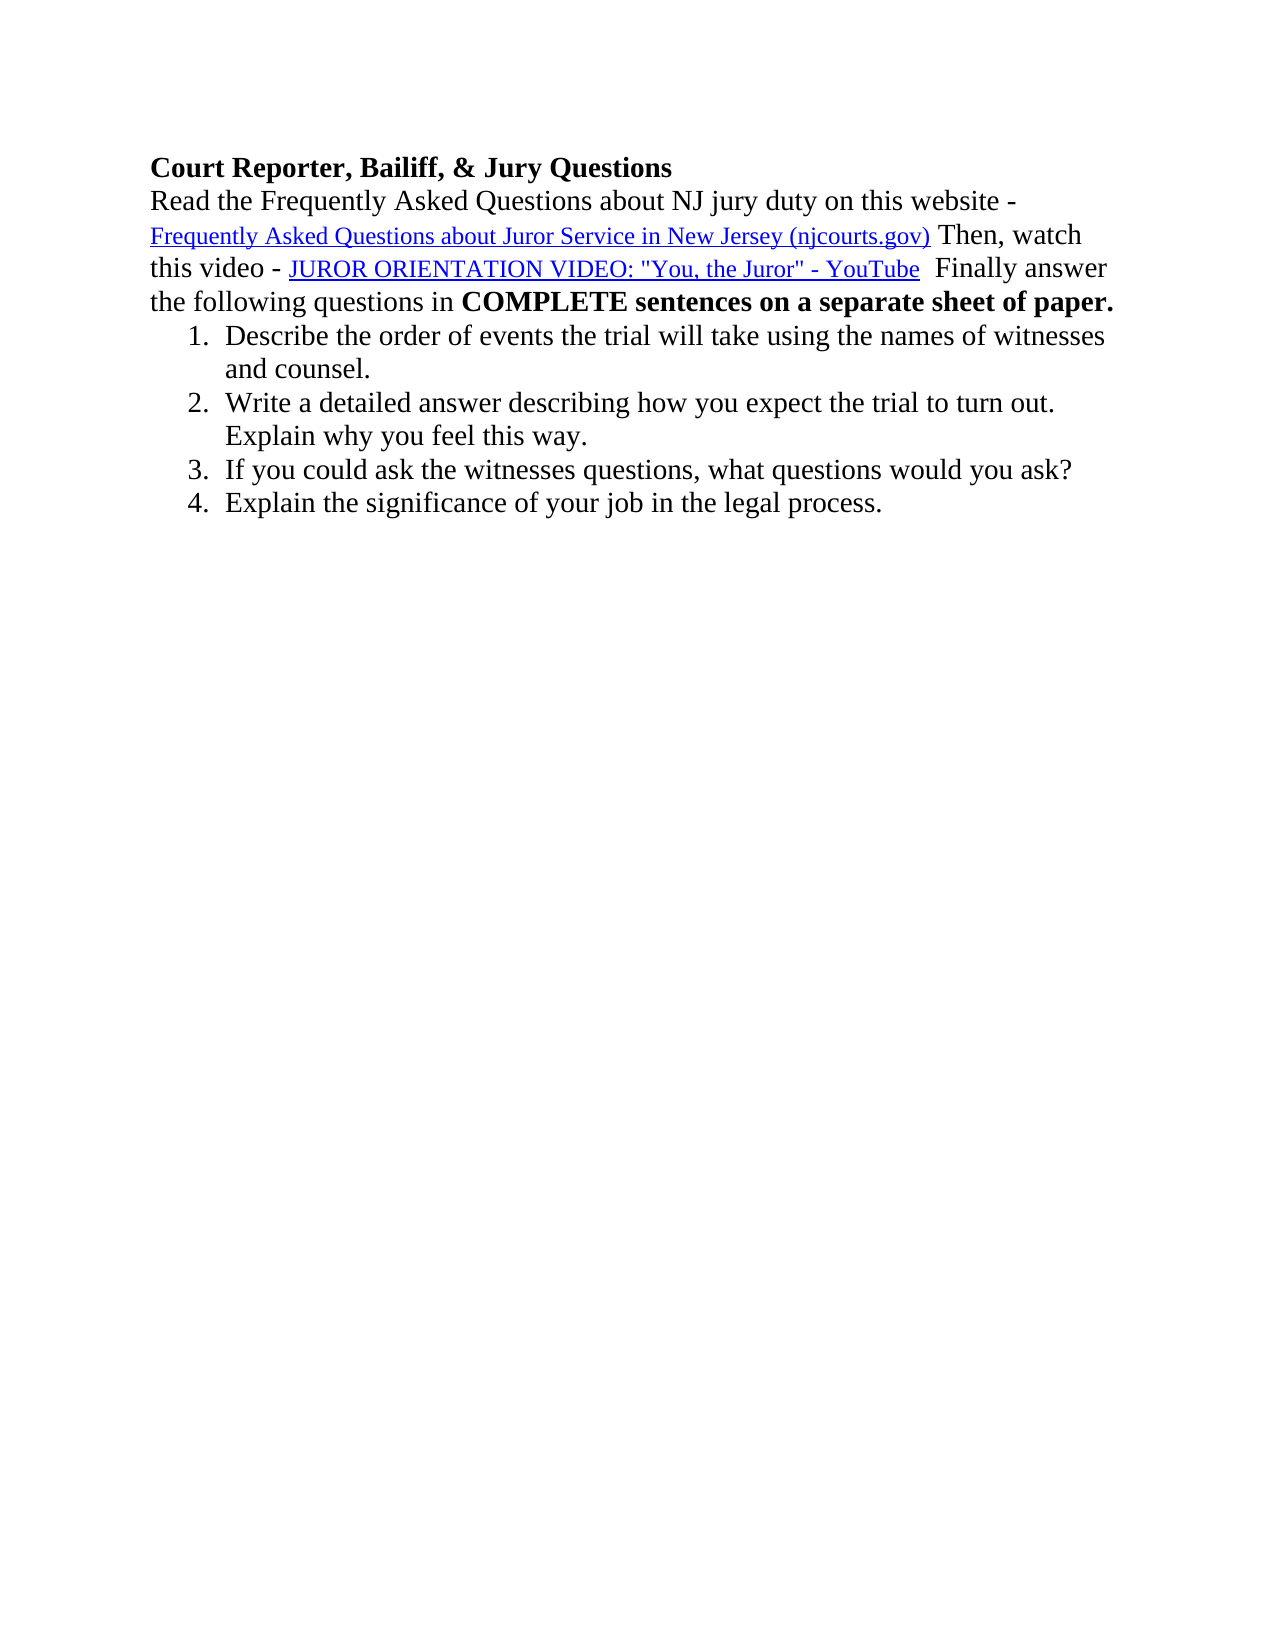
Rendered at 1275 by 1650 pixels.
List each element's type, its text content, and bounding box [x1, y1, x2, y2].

text Read the Frequently Asked Questions about NJ jury duty on this website - Frequently Asked Questions about Juror Service in New Jersey (njcourts.gov) Then, watch this video - JUROR ORIENTATION VIDEO: "You, the Juror" - YouTube Finally answer the following questions in COMPLETE sentences on a separate sheet of paper. [150, 183, 1125, 318]
list Explain the significance of your job in the legal process. [187, 485, 1125, 519]
text Court Reporter, Bailiff, & Jury Questions [150, 150, 1125, 183]
list Write a detailed answer describing how you expect the trial to turn out. Explain why you feel this way. [187, 385, 1125, 452]
list Describe the order of events the trial will take using the names of witnesses and counsel. [187, 318, 1125, 385]
list If you could ask the witnesses questions, what questions would you ask? [187, 452, 1125, 485]
